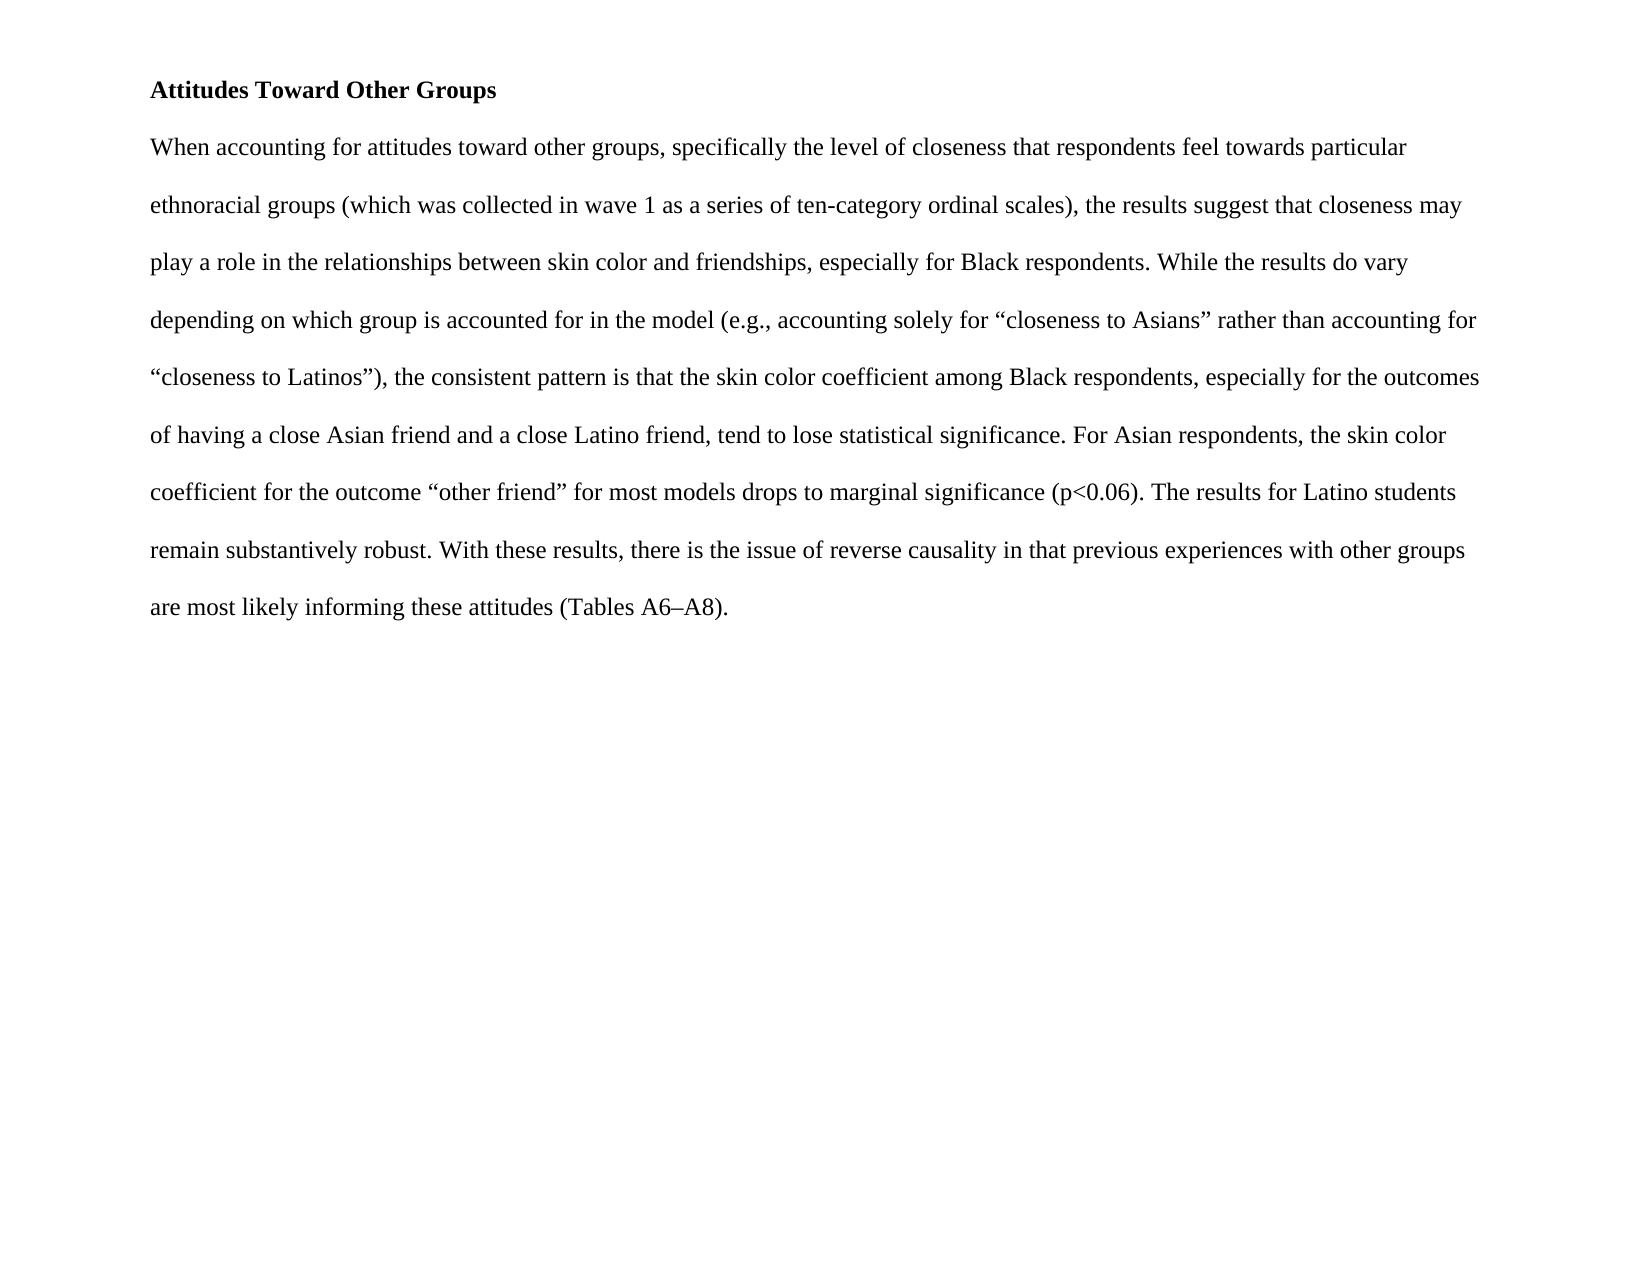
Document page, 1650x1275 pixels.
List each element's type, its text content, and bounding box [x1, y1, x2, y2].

text When accounting for attitudes toward other groups, specifically the level of closeness that respondents feel towards particular ethnoracial groups (which was collected in wave 1 as a series of ten-category ordinal scales), the results suggest that closeness may play a role in the relationships between skin color and friendships, especially for Black respondents. While the results do vary depending on which group is accounted for in the model (e.g., accounting solely for “closeness to Asians” rather than accounting for “closeness to Latinos”), the consistent pattern is that the skin color coefficient among Black respondents, especially for the outcomes of having a close Asian friend and a close Latino friend, tend to lose statistical significance. For Asian respondents, the skin color coefficient for the outcome “other friend” for most models drops to marginal significance (p<0.06). The results for Latino students remain substantively robust. With these results, there is the issue of reverse causality in that previous experiences with other groups are most likely informing these attitudes (Tables A6–A8). [150, 132, 1500, 621]
text Attitudes Toward Other Groups [150, 75, 1500, 104]
